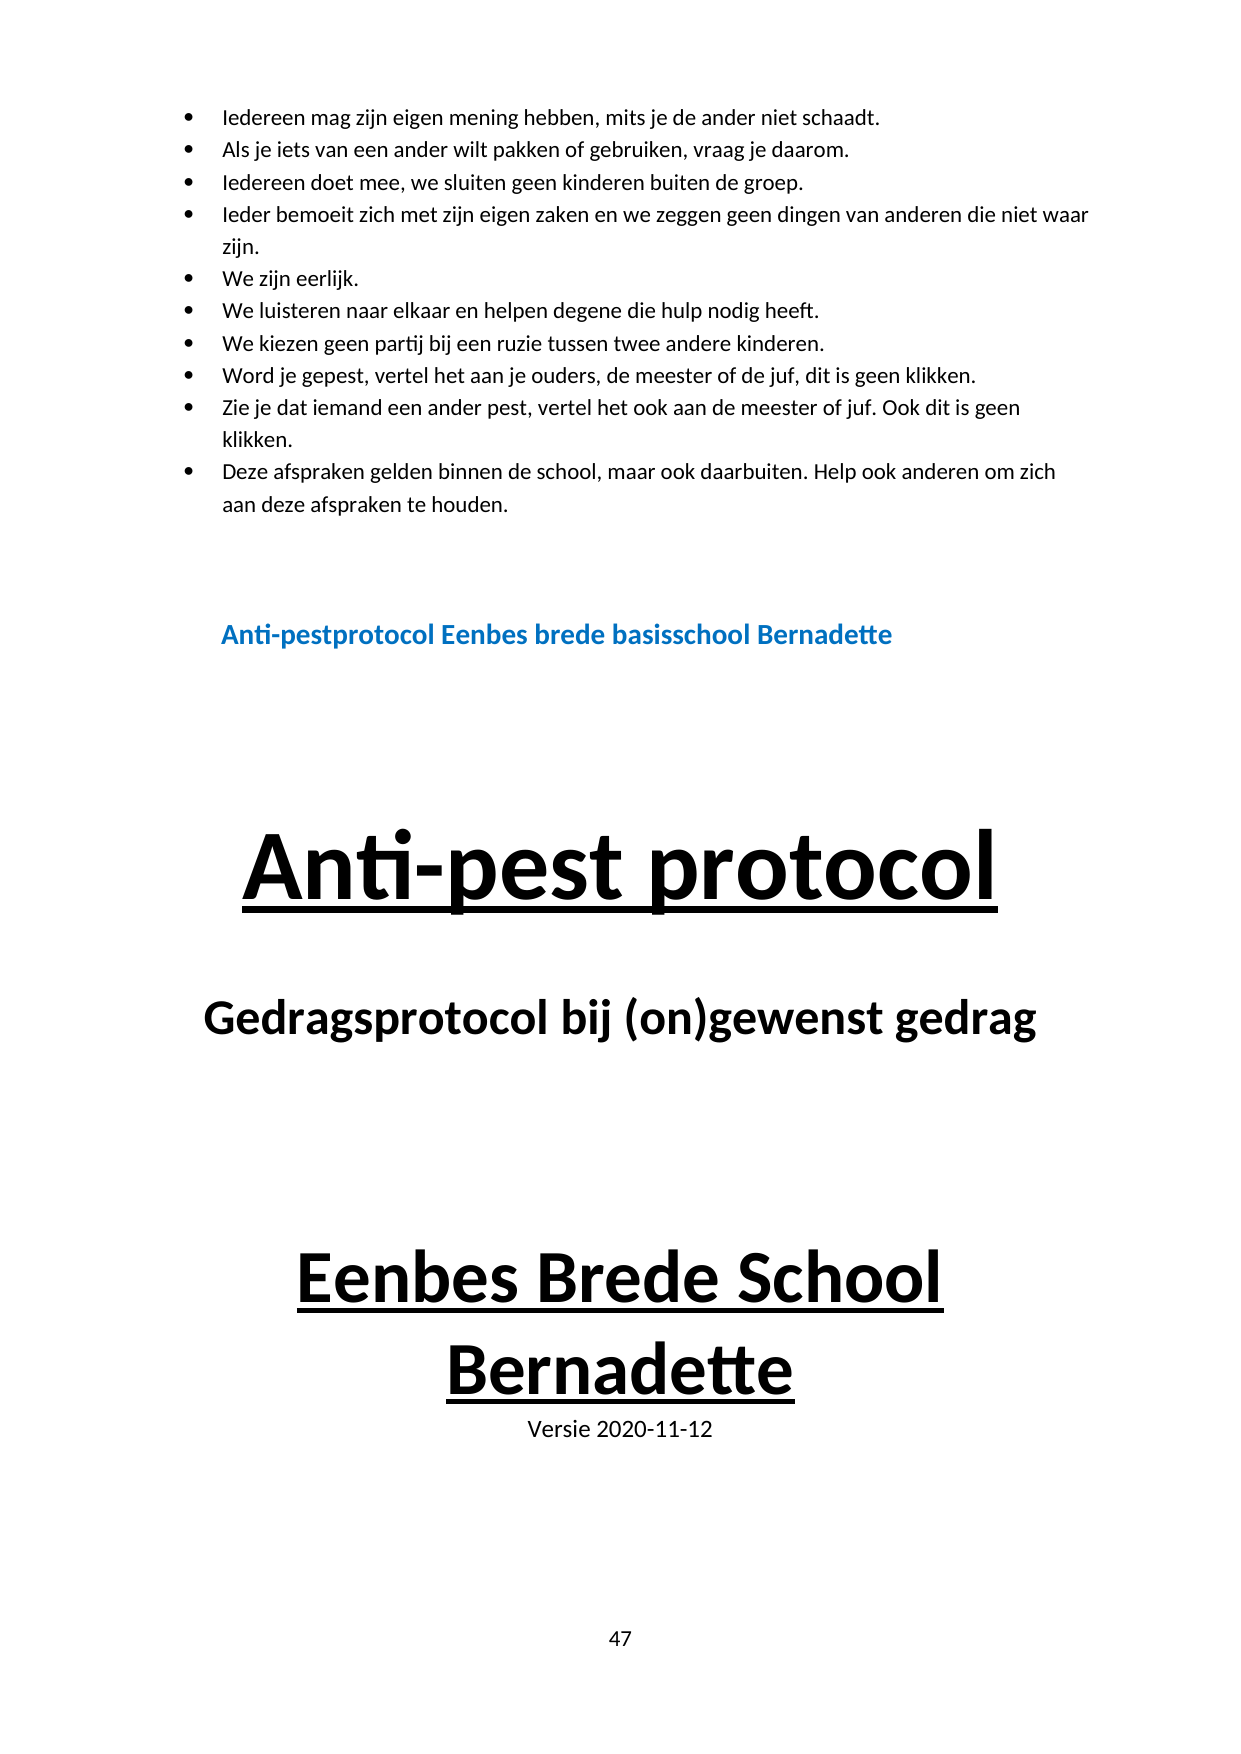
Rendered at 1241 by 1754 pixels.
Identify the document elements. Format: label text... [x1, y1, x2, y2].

subtitle Anti-pestprotocol Eenbes brede basisschool Bernadette [147, 616, 1093, 651]
text Versie 2020-11-12 [147, 1413, 1093, 1444]
text Gedragsprotocol bij (on)gewenst gedrag [147, 986, 1093, 1047]
list Iedereen mag zijn eigen mening hebben, mits je de ander niet schaadt. [184, 103, 1093, 131]
list Ieder bemoeit zich met zijn eigen zaken en we zeggen geen dingen van anderen die niet waar zijn. [184, 200, 1093, 260]
list We kiezen geen partij bij een ruzie tussen twee andere kinderen. [184, 329, 1093, 357]
list We zijn eerlijk. [184, 264, 1093, 292]
list Word je gepest, vertel het aan je ouders, de meester of de juf, dit is geen klikken. [184, 361, 1093, 389]
list We luisteren naar elkaar en helpen degene die hulp nodig heeft. [184, 297, 1093, 324]
text Anti-pest protocol [147, 803, 1093, 925]
list Zie je dat iemand een ander pest, vertel het ook aan de meester of juf. Ook dit is geen klikken. [184, 393, 1093, 453]
text Eenbes Brede School Bernadette [147, 1230, 1093, 1413]
list Iedereen doet mee, we sluiten geen kinderen buiten de groep. [184, 168, 1093, 196]
list Als je iets van een ander wilt pakken of gebruiken, vraag je daarom. [184, 136, 1093, 164]
list Deze afspraken gelden binnen de school, maar ook daarbuiten. Help ook anderen om zich aan deze afspraken te houden. [184, 457, 1093, 518]
